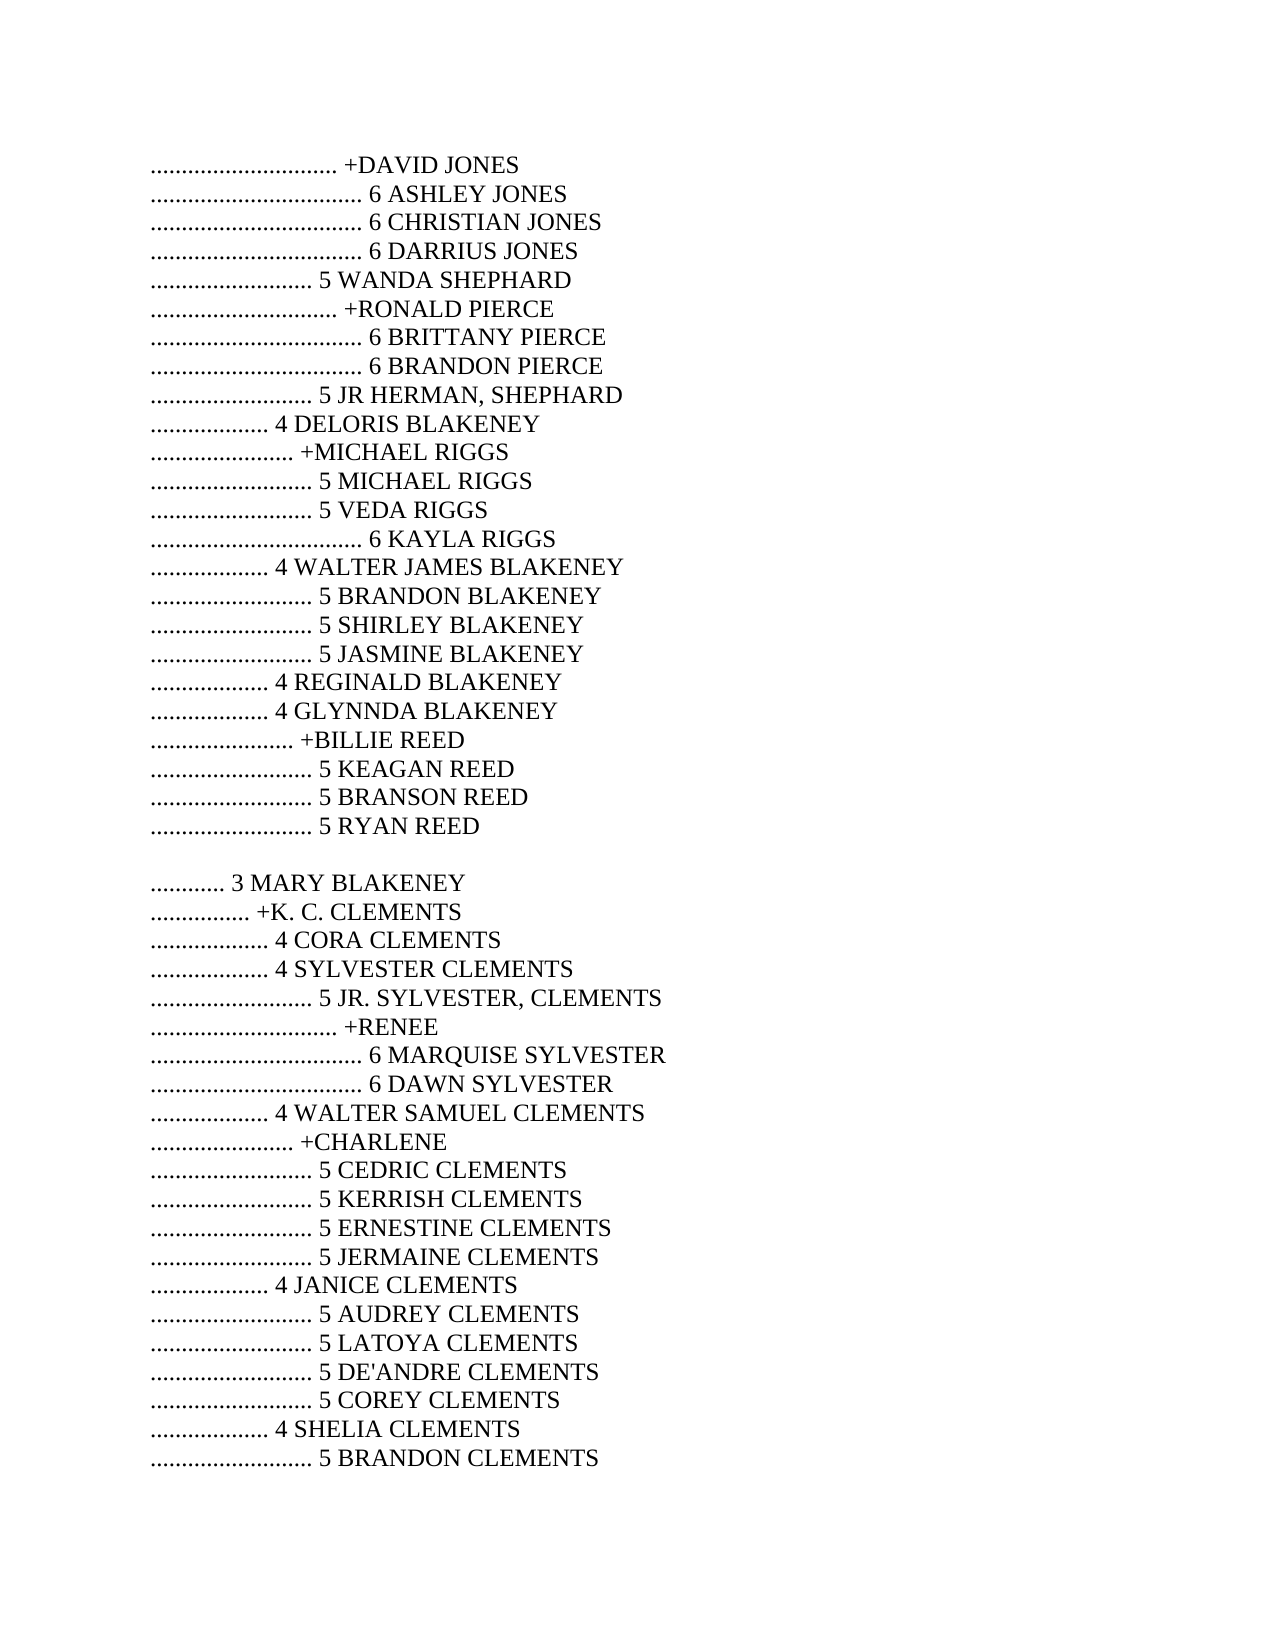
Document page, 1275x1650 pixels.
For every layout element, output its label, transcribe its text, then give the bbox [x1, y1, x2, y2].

text .......................... 5 KEAGAN REED [150, 754, 1125, 782]
text .......................... 5 JR HERMAN, SHEPHARD [150, 380, 1125, 409]
text ................... 4 CORA CLEMENTS [150, 926, 1125, 954]
text .......................... 5 BRANSON REED [150, 782, 1125, 811]
text ................... 4 DELORIS BLAKENEY [150, 409, 1125, 437]
text .......................... 5 WANDA SHEPHARD [150, 265, 1125, 294]
text ....................... +BILLIE REED [150, 725, 1125, 754]
text .......................... 5 CEDRIC CLEMENTS [150, 1156, 1125, 1184]
text .......................... 5 JERMAINE CLEMENTS [150, 1242, 1125, 1271]
text .......................... 5 SHIRLEY BLAKENEY [150, 610, 1125, 639]
text .......................... 5 JASMINE BLAKENEY [150, 639, 1125, 667]
text ................... 4 SYLVESTER CLEMENTS [150, 954, 1125, 983]
text .............................. +DAVID JONES [150, 150, 1125, 179]
text .......................... 5 JR. SYLVESTER, CLEMENTS [150, 983, 1125, 1012]
text ................... 4 WALTER SAMUEL CLEMENTS [150, 1098, 1125, 1127]
text .......................... 5 RYAN REED [150, 811, 1125, 840]
text .................................. 6 CHRISTIAN JONES [150, 207, 1125, 236]
text .......................... 5 BRANDON CLEMENTS [150, 1443, 1125, 1472]
text .......................... 5 MICHAEL RIGGS [150, 466, 1125, 495]
text .......................... 5 COREY CLEMENTS [150, 1386, 1125, 1414]
text ....................... +CHARLENE [150, 1127, 1125, 1156]
text .......................... 5 KERRISH CLEMENTS [150, 1184, 1125, 1213]
text ................... 4 REGINALD BLAKENEY [150, 667, 1125, 696]
text .................................. 6 MARQUISE SYLVESTER [150, 1041, 1125, 1069]
text .......................... 5 LATOYA CLEMENTS [150, 1328, 1125, 1357]
text .............................. +RONALD PIERCE [150, 294, 1125, 322]
text .......................... 5 AUDREY CLEMENTS [150, 1299, 1125, 1328]
text ................... 4 WALTER JAMES BLAKENEY [150, 552, 1125, 581]
text ................ +K. C. CLEMENTS [150, 897, 1125, 926]
text ................... 4 JANICE CLEMENTS [150, 1271, 1125, 1299]
text ............ 3 MARY BLAKENEY [150, 868, 1125, 897]
text .......................... 5 ERNESTINE CLEMENTS [150, 1213, 1125, 1242]
text ................... 4 SHELIA CLEMENTS [150, 1414, 1125, 1443]
text .................................. 6 DARRIUS JONES [150, 236, 1125, 265]
text .................................. 6 ASHLEY JONES [150, 179, 1125, 207]
text ................... 4 GLYNNDA BLAKENEY [150, 696, 1125, 725]
text .................................. 6 DAWN SYLVESTER [150, 1069, 1125, 1098]
text .......................... 5 BRANDON BLAKENEY [150, 581, 1125, 610]
text .................................. 6 KAYLA RIGGS [150, 524, 1125, 552]
text .......................... 5 VEDA RIGGS [150, 495, 1125, 524]
text .................................. 6 BRANDON PIERCE [150, 351, 1125, 380]
text .......................... 5 DE'ANDRE CLEMENTS [150, 1357, 1125, 1386]
text .............................. +RENEE [150, 1012, 1125, 1041]
text ....................... +MICHAEL RIGGS [150, 437, 1125, 466]
text .................................. 6 BRITTANY PIERCE [150, 322, 1125, 351]
